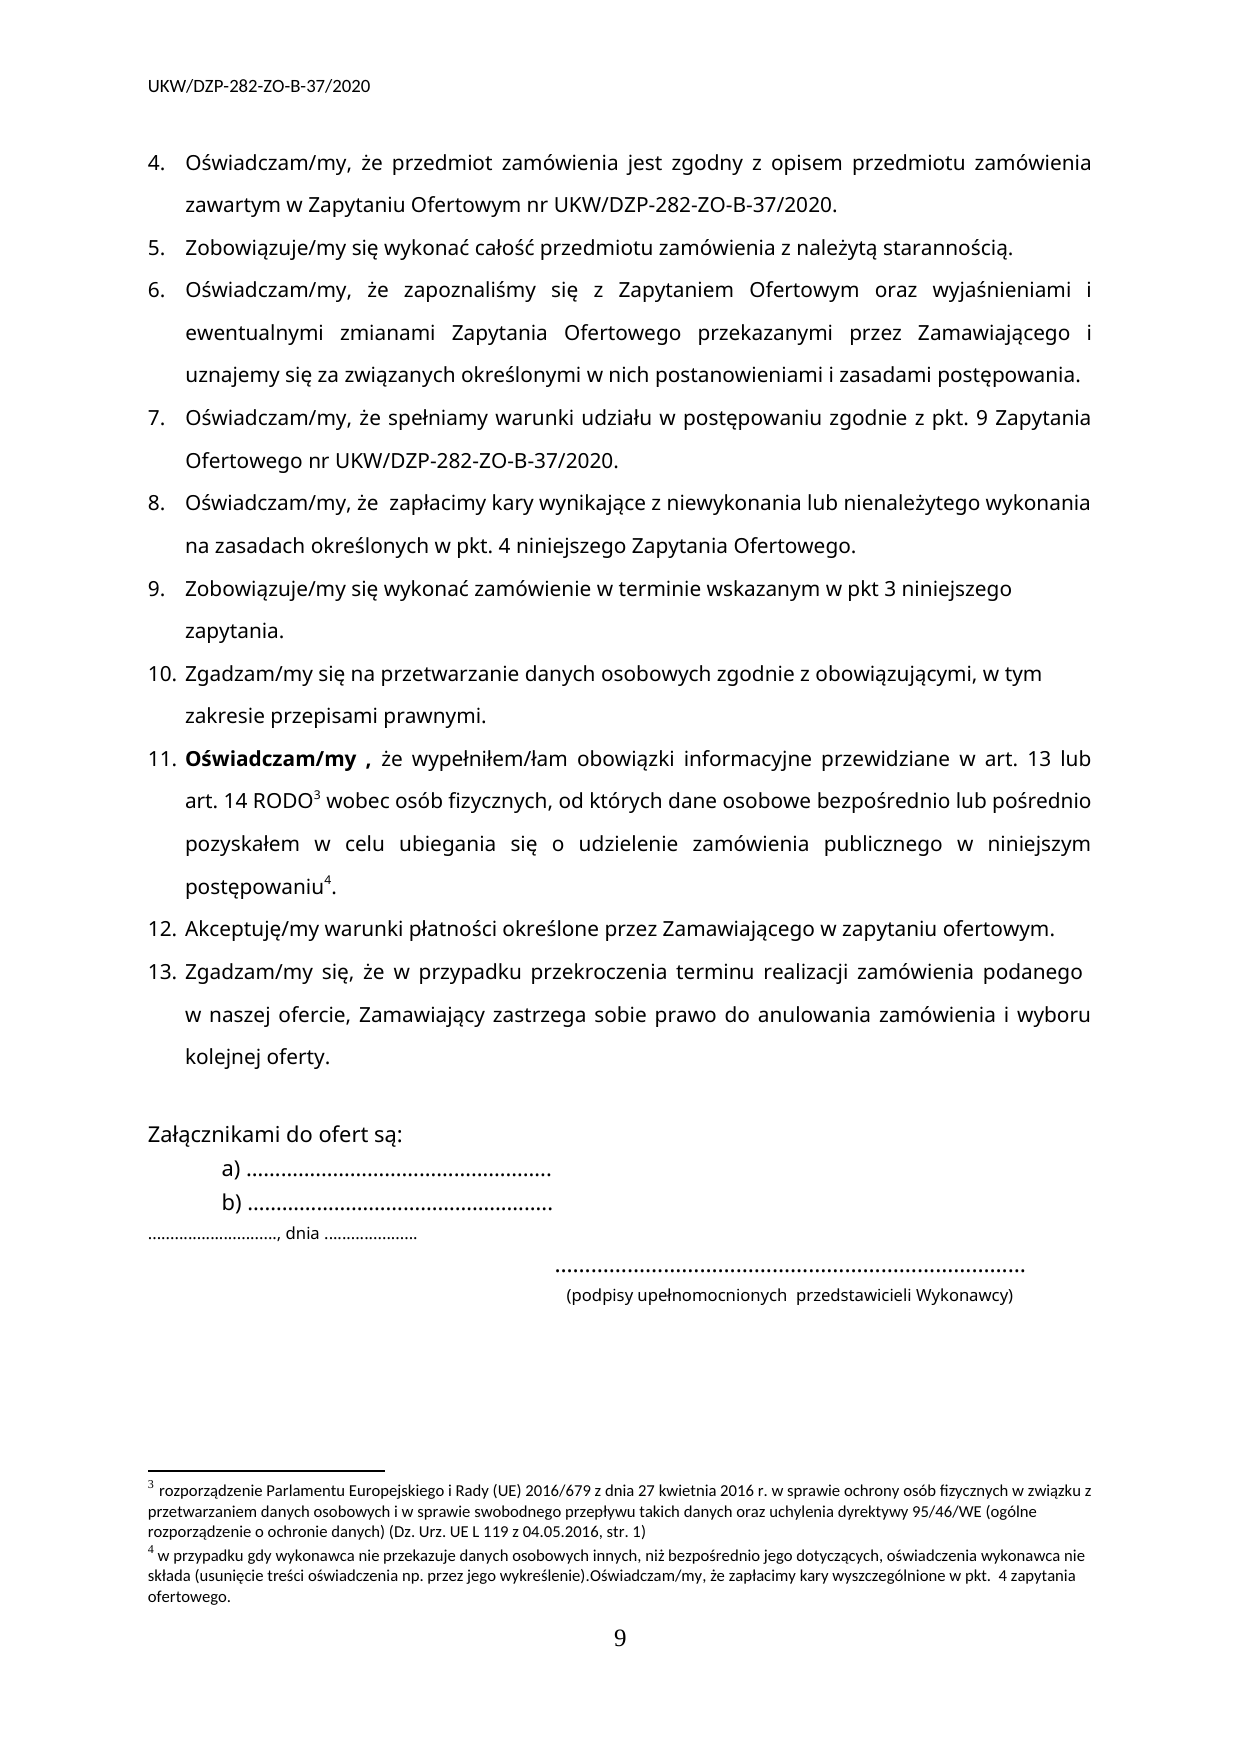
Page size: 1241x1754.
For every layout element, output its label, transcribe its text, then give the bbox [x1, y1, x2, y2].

text b) …………………………………………….. [221, 1187, 1093, 1217]
list Zobowiązuje/my się wykonać całość przedmiotu zamówienia z należytą starannością. [148, 233, 1093, 261]
list Akceptuję/my warunki płatności określone przez Zamawiającego w zapytaniu ofertowym. [148, 914, 1093, 943]
list Oświadczam/my, że spełniamy warunki udziału w postępowaniu zgodnie z pkt. 9 Zapytania Ofertowego nr UKW/DZP-282-ZO-B-37/2020. [148, 403, 1093, 474]
text (podpisy upełnomocnionych przedstawicieli Wykonawcy) [148, 1283, 1093, 1306]
list Oświadczam/my, że zapoznaliśmy się z Zapytaniem Ofertowym oraz wyjaśnieniami i ewentualnymi zmianami Zapytania Ofertowego przekazanymi przez Zamawiającego i uznajemy się za związanych określonymi w nich postanowieniami i zasadami postępowania. [148, 275, 1093, 389]
list Oświadczam/my , że wypełniłem/łam obowiązki informacyjne przewidziane w art. 13 lub art. 14 RODO wobec osób fizycznych, od których dane osobowe bezpośrednio lub pośrednio pozyskałem w celu ubiegania się o udzielenie zamówienia publicznego w niniejszym postępowaniu. [148, 744, 1093, 900]
list Zgadzam/my się, że w przypadku przekroczenia terminu realizacji zamówienia podanego w naszej ofercie, Zamawiający zastrzega sobie prawo do anulowania zamówienia i wyboru kolejnej oferty. [148, 957, 1093, 1071]
list Zgadzam/my się na przetwarzanie danych osobowych zgodnie z obowiązującymi, w tym zakresie przepisami prawnymi. [148, 659, 1093, 730]
text Załącznikami do ofert są: [148, 1119, 1093, 1149]
text ............................., dnia ..................... [148, 1222, 1093, 1244]
text a) …………………………………………….. [221, 1153, 1093, 1183]
text …………………………………………………………………… [148, 1248, 1093, 1279]
list Oświadczam/my, że zapłacimy kary wynikające z niewykonania lub nienależytego wykonania na zasadach określonych w pkt. 4 niniejszego Zapytania Ofertowego. [148, 488, 1093, 559]
list Oświadczam/my, że przedmiot zamówienia jest zgodny z opisem przedmiotu zamówienia zawartym w Zapytaniu Ofertowym nr UKW/DZP-282-ZO-B-37/2020. [148, 148, 1093, 219]
list Zobowiązuje/my się wykonać zamówienie w terminie wskazanym w pkt 3 niniejszego zapytania. [148, 574, 1093, 645]
